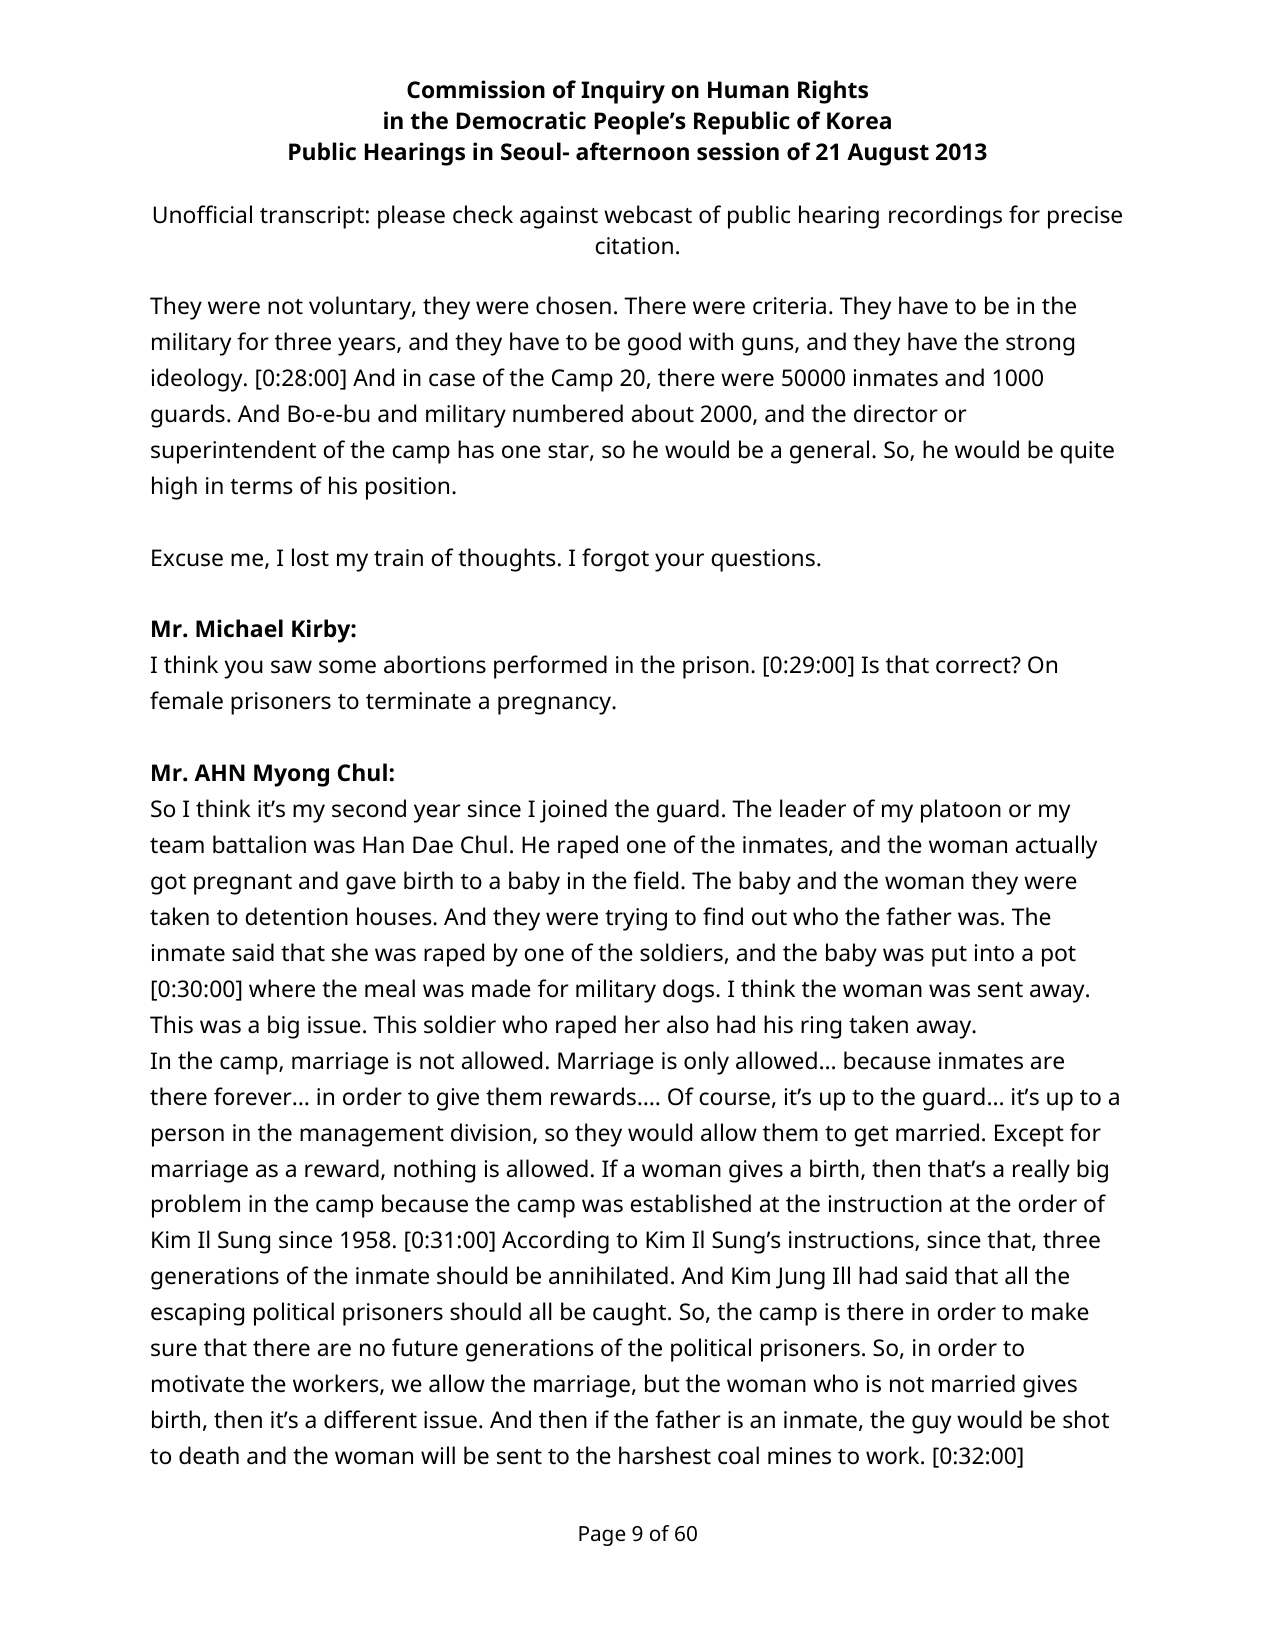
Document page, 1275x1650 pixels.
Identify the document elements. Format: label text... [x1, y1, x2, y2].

text Mr. Michael Kirby: [150, 613, 1125, 645]
text Excuse me, I lost my train of thoughts. I forgot your questions. [150, 542, 1125, 573]
text I think you saw some abortions performed in the prison. [0:29:00] Is that correct? On female prisoners to terminate a pregnancy. [150, 649, 1125, 717]
text They were not voluntary, they were chosen. There were criteria. They have to be in the military for three years, and they have to be good with guns, and they have the strong ideology. [0:28:00] And in case of the Camp 20, there were 50000 inmates and 1000 guards. And Bo-e-bu and military numbered about 2000, and the director or superintendent of the camp has one star, so he would be a general. So, he would be quite high in terms of his position. [150, 290, 1125, 501]
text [150, 1045, 1125, 1471]
text So I think it’s my second year since I joined the guard. The leader of my platoon or my team battalion was Han Dae Chul. He raped one of the inmates, and the woman actually got pregnant and gave birth to a baby in the field. The baby and the woman they were taken to detention houses. And they were trying to find out who the father was. The inmate said that she was raped by one of the soldiers, and the baby was put into a pot [0:30:00] where the meal was made for military dogs. I think the woman was sent away. This was a big issue. This soldier who raped her also had his ring taken away. [150, 793, 1125, 1040]
text Mr. AHN Myong Chul: [150, 757, 1125, 788]
